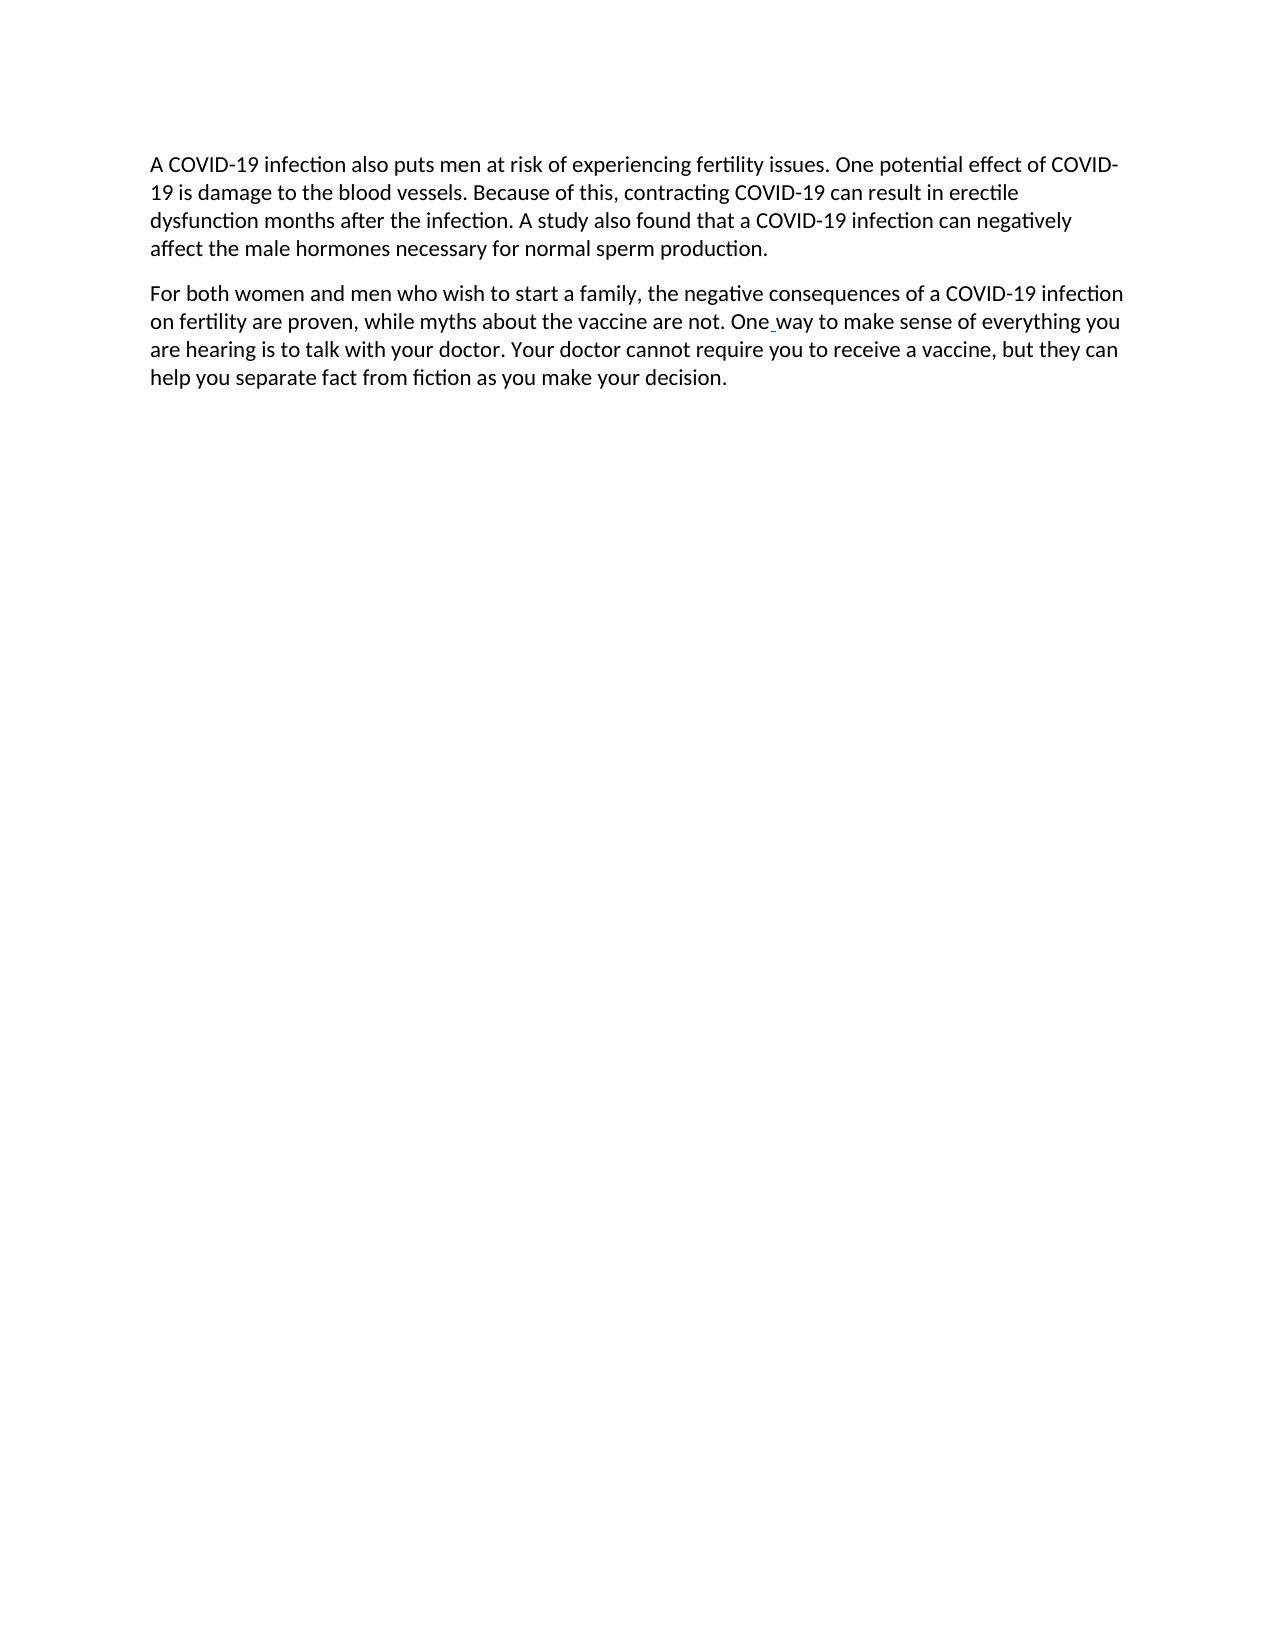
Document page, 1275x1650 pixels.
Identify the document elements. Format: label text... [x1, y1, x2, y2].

text A COVID-19 infection also puts men at risk of experiencing fertility issues. One potential effect of COVID-19 is damage to the blood vessels. Because of this, contracting COVID-19 can result in erectile dysfunction months after the infection. A study also found that a COVID-19 infection can negatively affect the male hormones necessary for normal sperm production. [150, 150, 1125, 262]
text For both women and men who wish to start a family, the negative consequences of a COVID-19 infection on fertility are proven, while myths about the vaccine are not. One way to make sense of everything you are hearing is to talk with your doctor. Your doctor cannot require you to receive a vaccine, but they can help you separate fact from fiction as you make your decision. [150, 279, 1125, 391]
